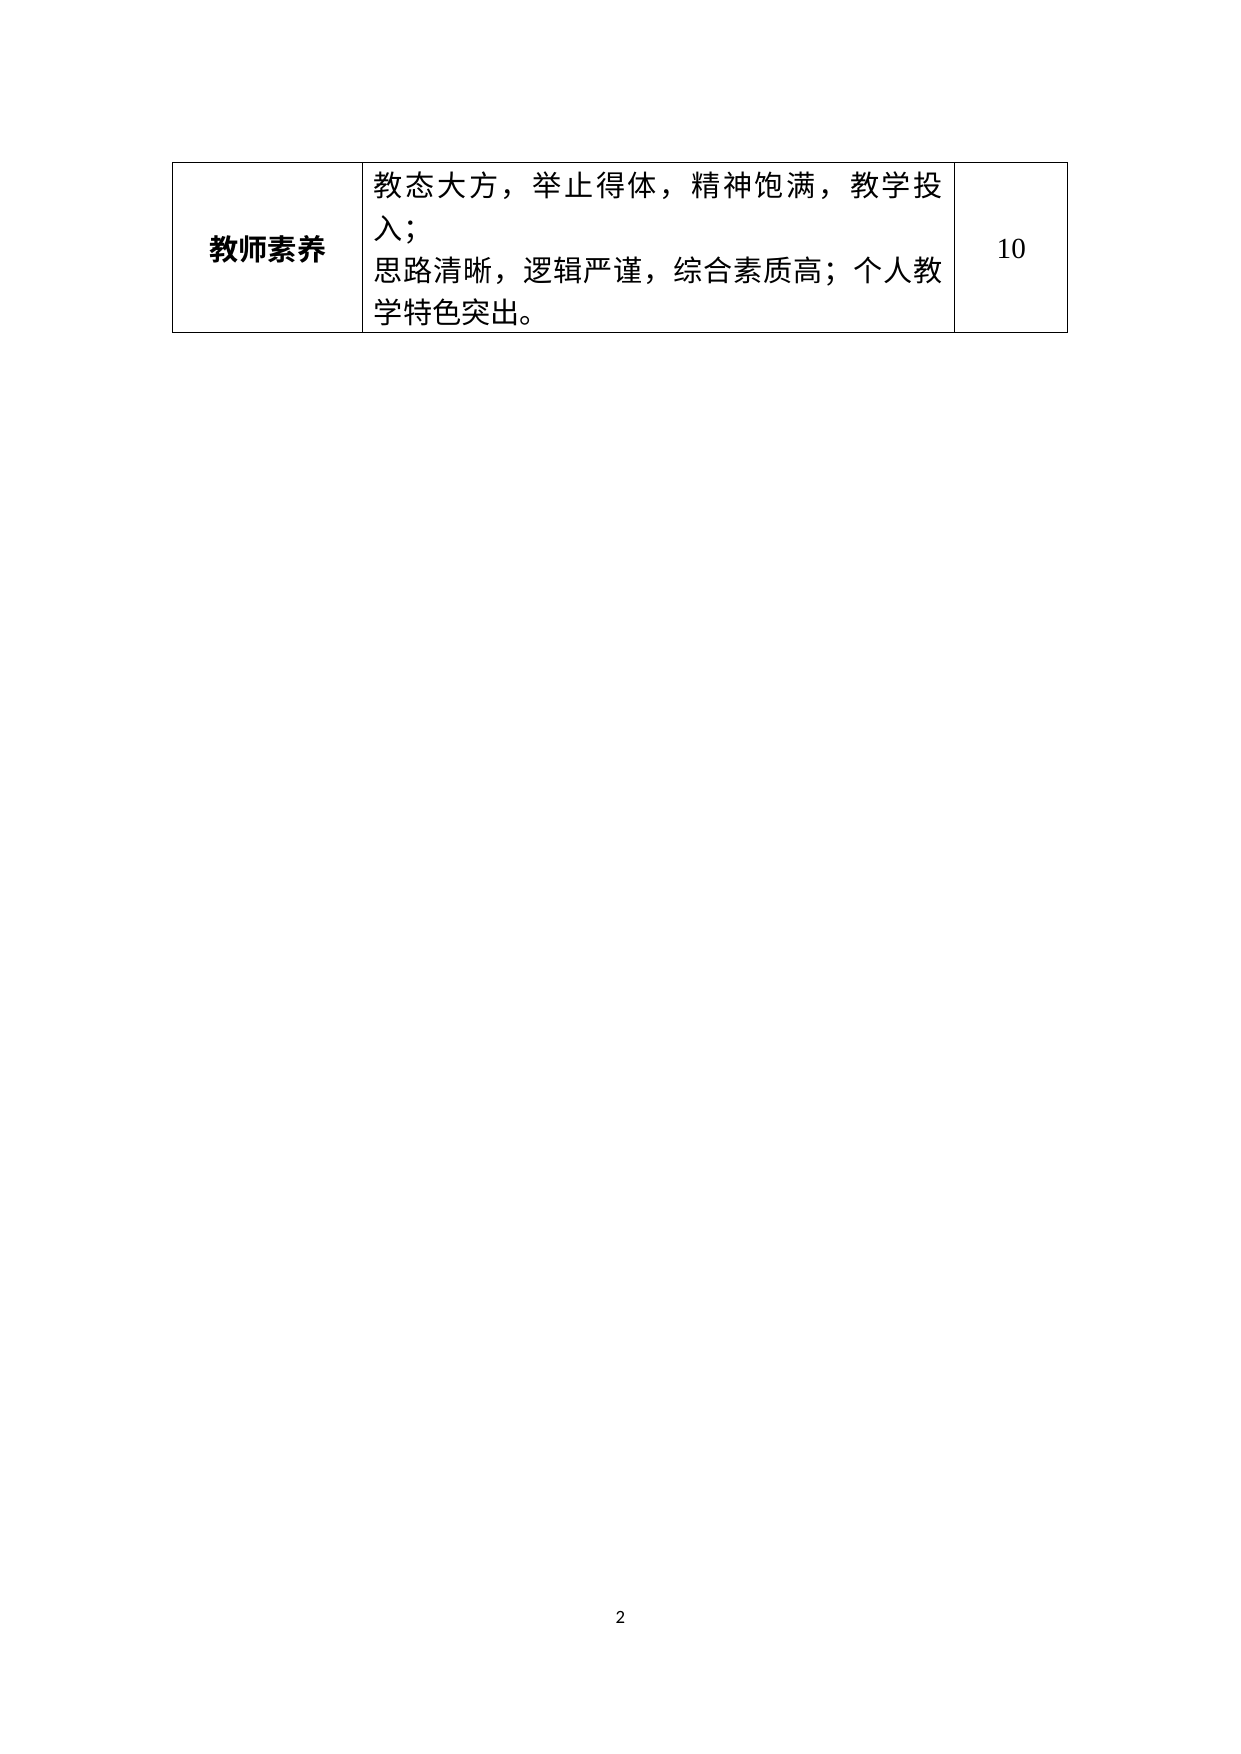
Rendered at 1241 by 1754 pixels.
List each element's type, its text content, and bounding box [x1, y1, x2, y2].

table_cell 10 [955, 163, 1067, 332]
table_cell 教态大方，举止得体，精神饱满，教学投入； 思路清晰，逻辑严谨，综合素质高；个人教学特色突出。 [363, 163, 954, 332]
table_cell 教师素养 [173, 163, 362, 332]
